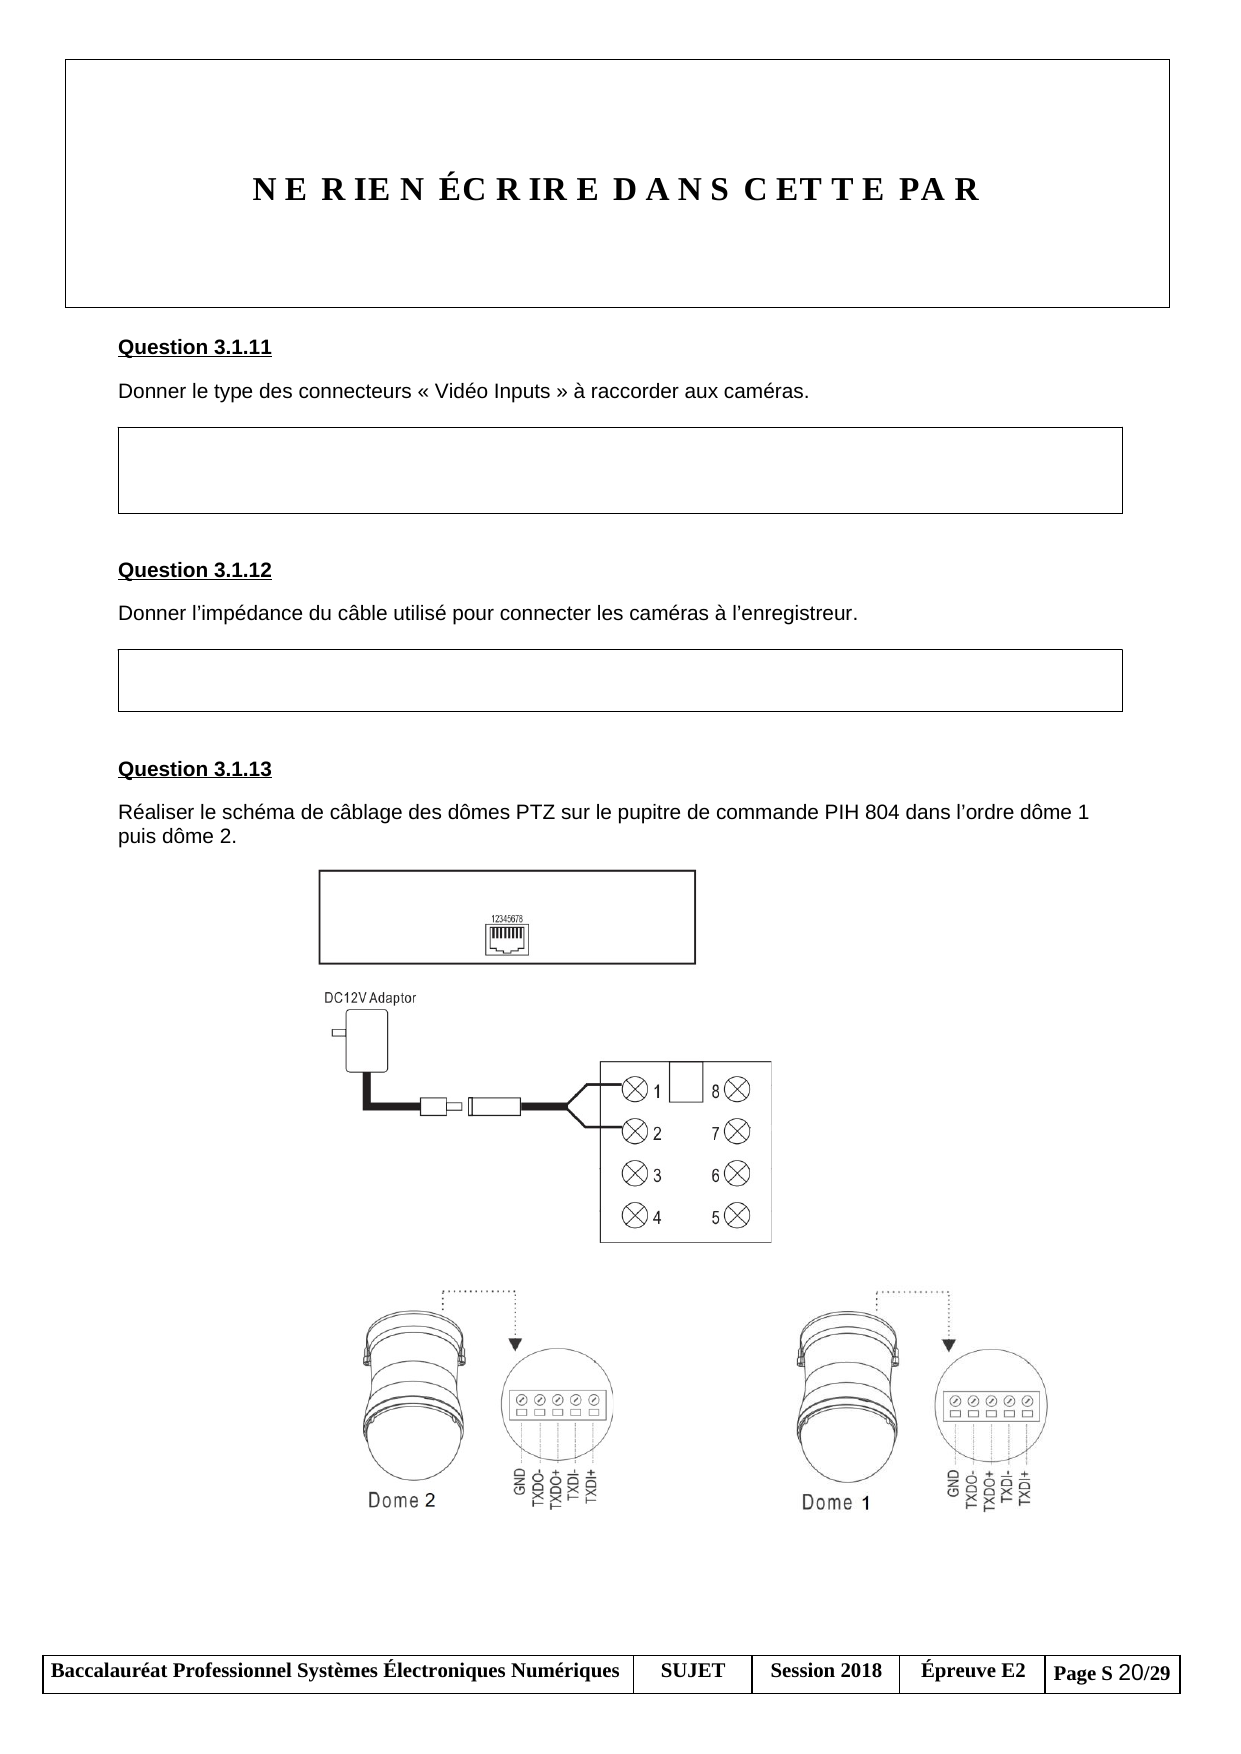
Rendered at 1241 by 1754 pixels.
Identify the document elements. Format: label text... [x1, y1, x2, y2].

text Donner l’impédance du câble utilisé pour connecter les caméras à l’enregistreur. [118, 601, 1211, 625]
picture [318, 869, 772, 1243]
subtitle Question 3.1.11 [118, 335, 1211, 359]
subtitle Question 3.1.12 [118, 558, 1211, 582]
subtitle Question 3.1.13 [118, 756, 1211, 780]
text Réaliser le schéma de câblage des dômes PTZ sur le pupitre de commande PIH 804 dans l’ordre dôme 1 puis dôme 2. [118, 800, 1119, 848]
picture [791, 1285, 1049, 1513]
picture [362, 1290, 614, 1510]
text Donner le type des connecteurs « Vidéo Inputs » à raccorder aux caméras. [118, 378, 1211, 402]
